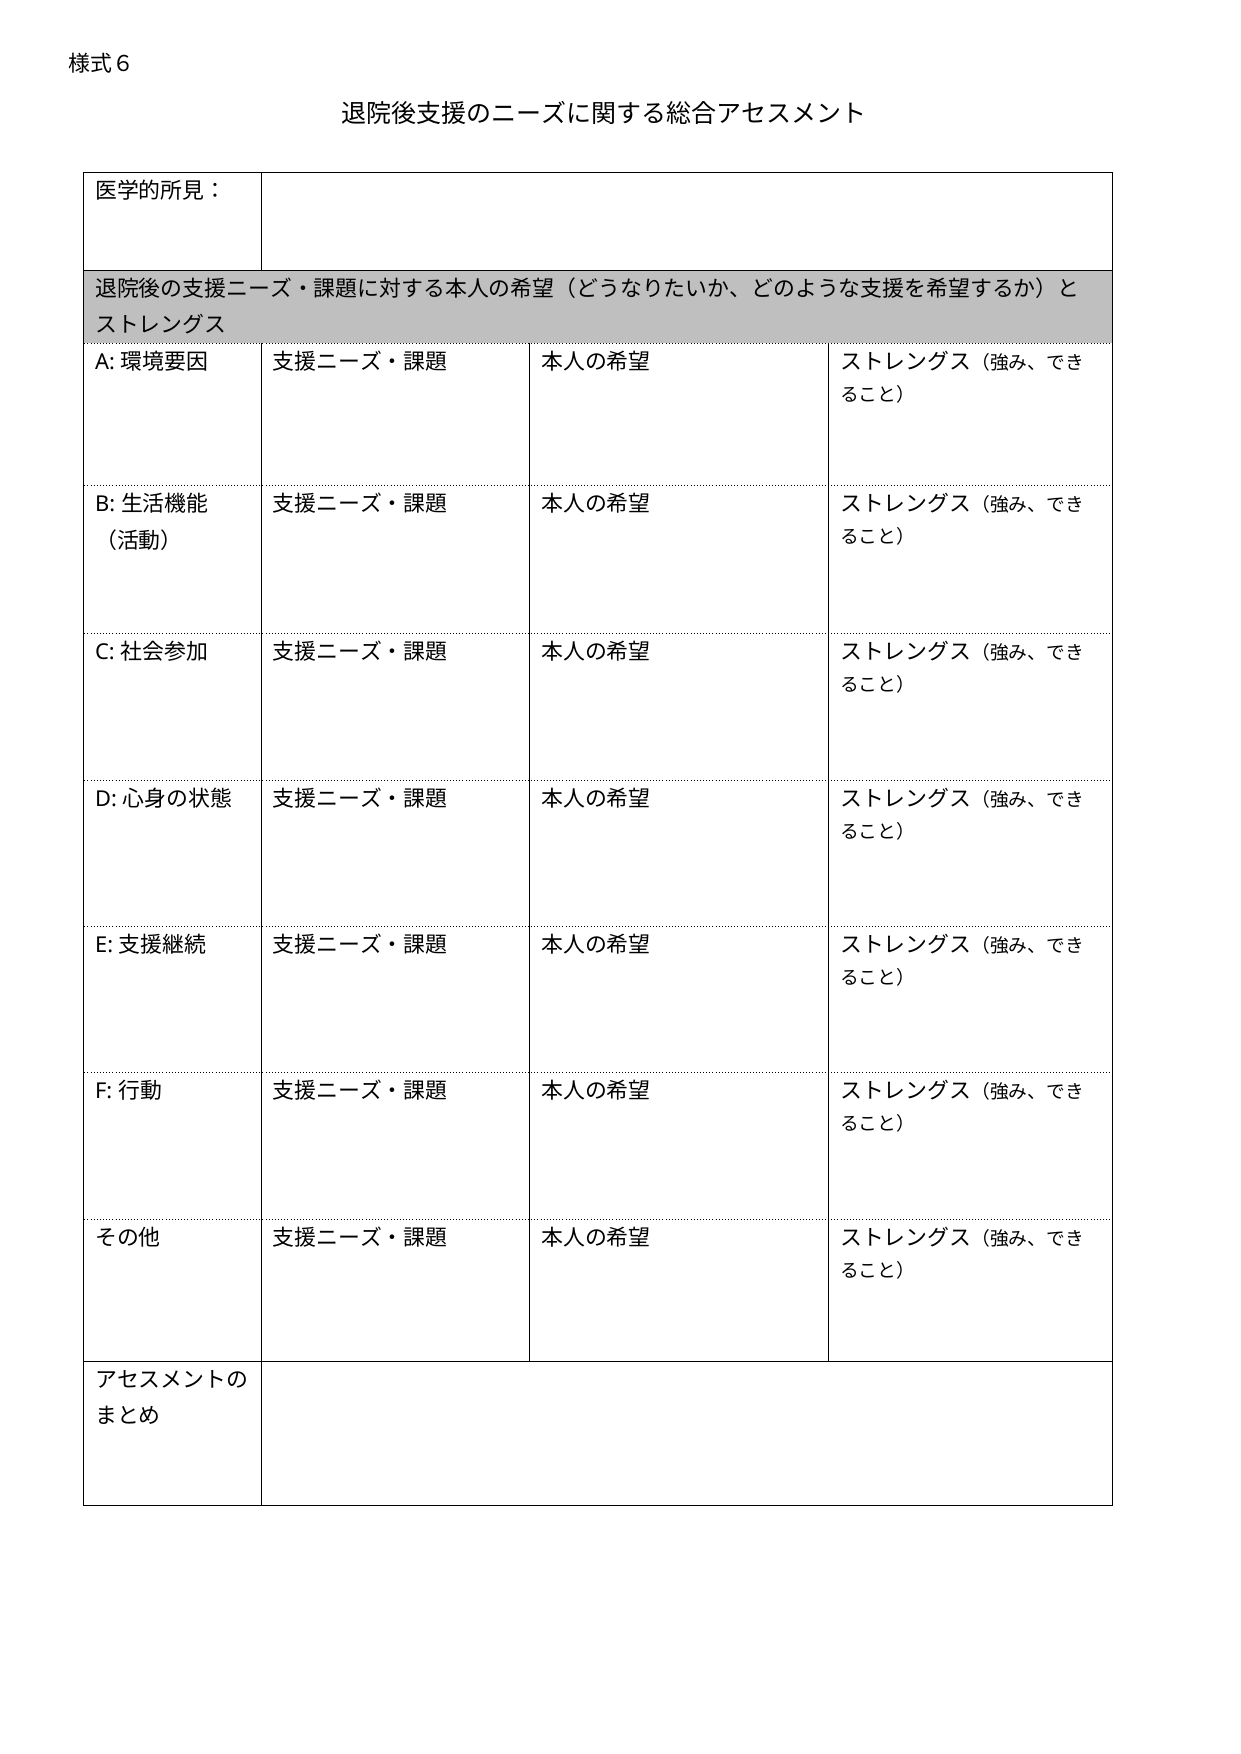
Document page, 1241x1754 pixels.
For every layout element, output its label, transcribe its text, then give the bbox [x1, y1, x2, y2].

table_cell ストレングス（強み、できること） [829, 1219, 1112, 1361]
table_cell ストレングス（強み、できること） [829, 485, 1112, 633]
text 退院後支援のニーズに関する総合アセスメント [43, 94, 1165, 130]
table_cell ストレングス（強み、できること） [829, 780, 1112, 926]
table_cell 本人の希望 [530, 485, 828, 633]
table_header [262, 173, 1112, 270]
table_cell 本人の希望 [530, 633, 828, 779]
table_cell [262, 1362, 1112, 1505]
table_cell 支援ニーズ・課題 [262, 633, 529, 779]
table_cell C: 社会参加 [84, 633, 261, 779]
table_cell 支援ニーズ・課題 [262, 1072, 529, 1219]
table_cell 本人の希望 [530, 780, 828, 926]
table_header 医学的所見： [84, 173, 261, 270]
table_cell 本人の希望 [530, 1219, 828, 1361]
table_cell D: 心身の状態 [84, 780, 261, 926]
table_cell E: 支援継続 [84, 926, 261, 1072]
table_cell 退院後の支援ニーズ・課題に対する本人の希望（どうなりたいか、どのような支援を希望するか）とストレングス [84, 271, 1112, 343]
table_cell B: 生活機能（活動） [84, 485, 261, 633]
table_cell 支援ニーズ・課題 [262, 780, 529, 926]
table_cell 本人の希望 [530, 926, 828, 1072]
table_cell 本人の希望 [530, 1072, 828, 1219]
table_cell ストレングス（強み、できること） [829, 633, 1112, 779]
table_cell ストレングス（強み、できること） [829, 1072, 1112, 1219]
table_cell 本人の希望 [530, 343, 828, 485]
table_cell A: 環境要因 [84, 343, 261, 485]
table_cell ストレングス（強み、できること） [829, 926, 1112, 1072]
table_cell アセスメントの まとめ [84, 1362, 261, 1505]
table_cell 支援ニーズ・課題 [262, 485, 529, 633]
table_cell 支援ニーズ・課題 [262, 1219, 529, 1361]
table_cell 支援ニーズ・課題 [262, 343, 529, 485]
table_cell その他 [84, 1219, 261, 1361]
table_cell 支援ニーズ・課題 [262, 926, 529, 1072]
table_cell F: 行動 [84, 1072, 261, 1219]
table_cell ストレングス（強み、できること） [829, 343, 1112, 485]
